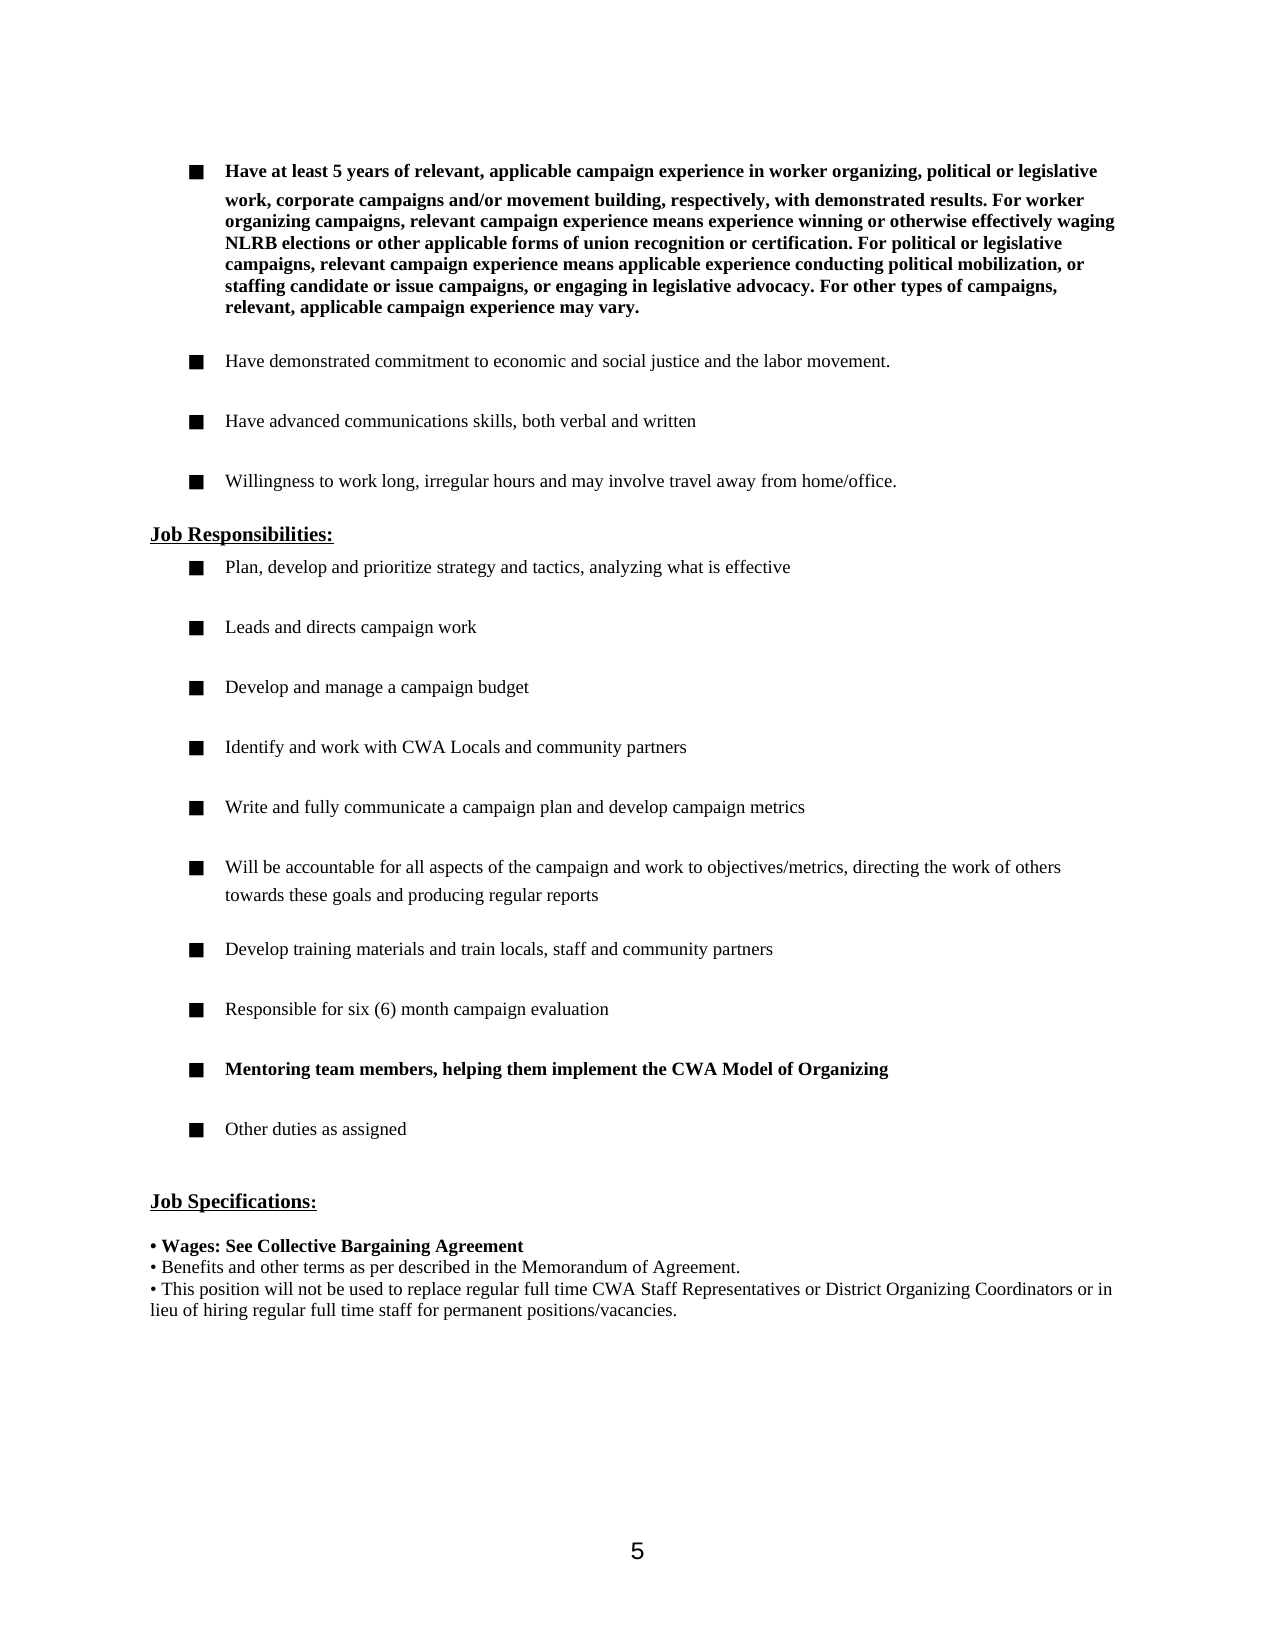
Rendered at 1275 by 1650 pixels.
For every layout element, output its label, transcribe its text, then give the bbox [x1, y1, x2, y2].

text Job Specifications: [150, 1189, 1125, 1213]
list Responsible for six (6) month campaign evaluation [187, 987, 1125, 1026]
list Other duties as assigned [187, 1107, 1125, 1146]
list Identify and work with CWA Locals and community partners [187, 726, 1125, 764]
list Write and fully communicate a campaign plan and develop campaign metrics [187, 786, 1125, 824]
list Will be accountable for all aspects of the campaign and work to objectives/metrics, directing the work of others towards these goals and producing regular reports [187, 846, 1125, 906]
list Have demonstrated commitment to economic and social justice and the labor movement. [187, 339, 1125, 378]
text • This position will not be used to replace regular full time CWA Staff Representatives or District Organizing Coordinators or in lieu of hiring regular full time staff for permanent positions/vacancies. [150, 1278, 1125, 1321]
list Develop and manage a campaign budget [187, 666, 1125, 704]
list Mentoring team members, helping them implement the CWA Model of Organizing [187, 1047, 1125, 1086]
list Develop training materials and train locals, staff and community partners [187, 927, 1125, 966]
text • Benefits and other terms as per described in the Memorandum of Agreement. [150, 1256, 1125, 1278]
list Have at least 5 years of relevant, applicable campaign experience in worker organizing, political or legislative work, corporate campaigns and/or movement building, respectively, with demonstrated results. For worker organizing campaigns, relevant campaign experience means experience winning or otherwise effectively waging NLRB elections or other applicable forms of union recognition or certification. For political or legislative campaigns, relevant campaign experience means applicable experience conducting political mobilization, or staffing candidate or issue campaigns, or engaging in legislative advocacy. For other types of campaigns, relevant, applicable campaign experience may vary. [187, 150, 1125, 318]
text Job Responsibilities: [150, 522, 1125, 546]
list Willingness to work long, irregular hours and may involve travel away from home/office. [187, 459, 1125, 498]
list Leads and directs campaign work [187, 606, 1125, 644]
list Have advanced communications skills, both verbal and written [187, 399, 1125, 438]
text • [150, 1235, 1125, 1256]
list Plan, develop and prioritize strategy and tactics, analyzing what is effective [187, 546, 1125, 584]
